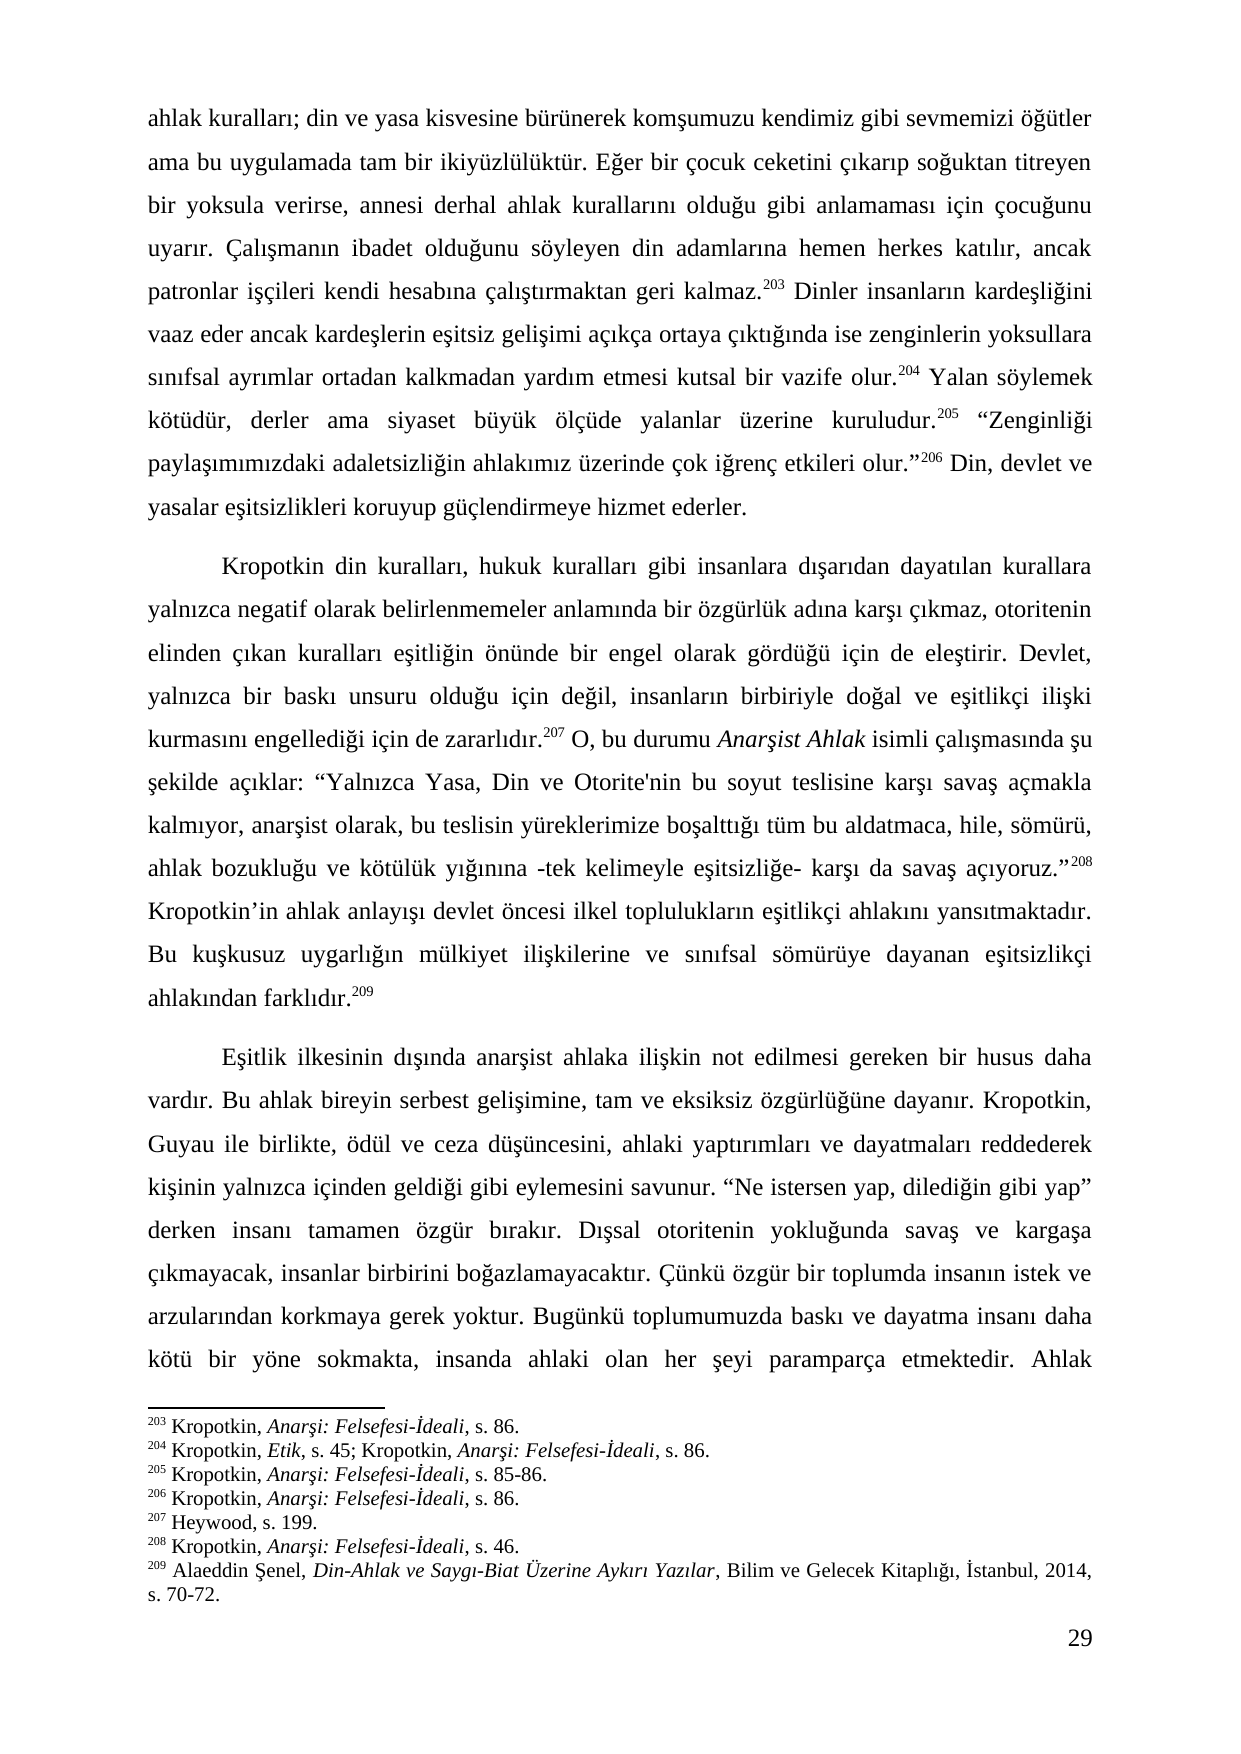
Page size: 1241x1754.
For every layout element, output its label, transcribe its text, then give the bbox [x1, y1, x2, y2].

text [148, 1042, 1093, 1373]
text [148, 103, 1093, 520]
text Kropotkin din kuralları, hukuk kuralları gibi insanlara dışarıdan dayatılan kurallara yalnızca negatif olarak belirlenmemeler anlamında bir özgürlük adına karşı çıkmaz, otoritenin elinden çıkan kuralları eşitliğin önünde bir engel olarak gördüğü için de eleştirir. Devlet, yalnızca bir baskı unsuru olduğu için değil, insanların birbiriyle doğal ve eşitlikçi ilişki kurmasını engellediği için de zararlıdır. O, bu durumu Anarşist Ahlak isimli çalışmasında şu şekilde açıklar: “Yalnızca Yasa, Din ve Otorite'nin bu soyut teslisine karşı savaş açmakla kalmıyor, anarşist olarak, bu teslisin yüreklerimize boşalttığı tüm bu aldatmaca, hile, sömürü, ahlak bozukluğu ve kötülük yığınına -tek kelimeyle eşitsizliğe- karşı da savaş açıyoruz.” Kropotkin’in ahlak anlayışı devlet öncesi ilkel toplulukların eşitlikçi ahlakını yansıtmaktadır. Bu kuşkusuz uygarlığın mülkiyet ilişkilerine ve sınıfsal sömürüye dayanan eşitsizlikçi ahlakından farklıdır. [148, 551, 1093, 1011]
